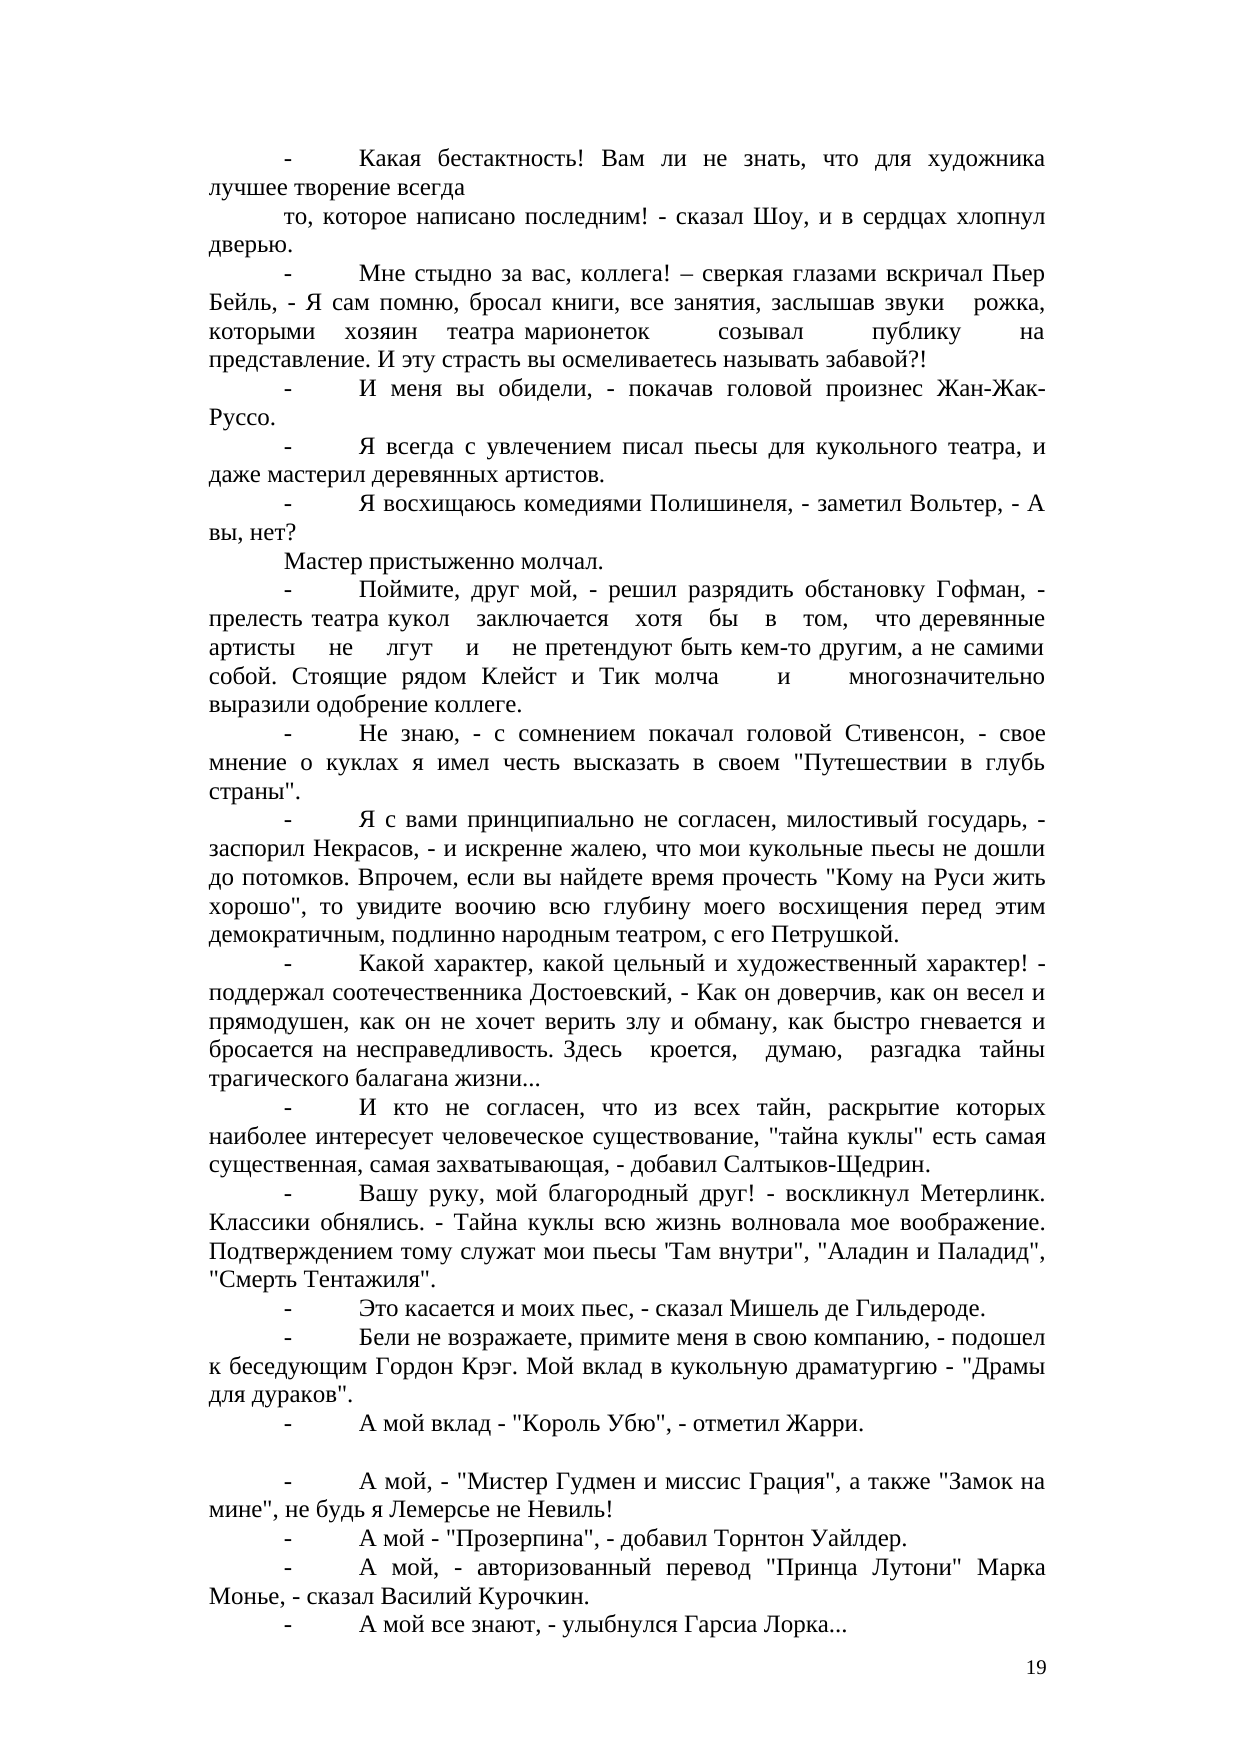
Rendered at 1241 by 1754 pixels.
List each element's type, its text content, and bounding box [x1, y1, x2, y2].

list И кто не согласен, что из всех тайн, раскрытие которых наиболее интересует человеческое существование, "тайна куклы" есть самая существенная, самая захватывающая, - добавил Салтыков-Щедрин. [209, 1092, 1046, 1178]
list Бели не возражаете, примите меня в свою компанию, - подошел к беседующим Гордон Крэг. Мой вклад в кукольную драматургию - "Драмы для дураков". [209, 1322, 1046, 1408]
list Какой характер, какой цельный и художественный характер! - поддержал соотечественника Достоевский, - Как он доверчив, как он весел и прямодушен, как он не хочет верить злу и обману, как быстро гневается и бросается на несправедливость. Здесь кроется, думаю, разгадка тайны трагического балагана жизни... [209, 948, 1046, 1092]
list А мой, - авторизованный перевод "Принца Лутони" Марка Монье, - сказал Василий Курочкин. [209, 1552, 1046, 1609]
list Не знаю, - с сомнением покачал головой Стивенсон, - свое мнение о куклах я имел честь высказать в своем "Путешествии в глубь страны". [209, 718, 1046, 804]
text - Какая бестактность! Вам ли не знать, что для художника лучшее творение всегда [209, 143, 1046, 201]
list Я с вами принципиально не согласен, милостивый государь, - заспорил Некрасов, - и искренне жалею, что мои кукольные пьесы не дошли до потомков. Впрочем, если вы найдете время прочесть "Кому на Руси жить хорошо", то увидите воочию всю глубину моего восхищения перед этим демократичным, подлинно народным театром, с его Петрушкой. [209, 804, 1046, 948]
list Мне стыдно за вас, коллега! – сверкая глазами вскричал Пьер Бейль, - Я сам помню, бросал книги, все занятия, заслышав звуки рожка, которыми хозяин театра марионеток созывал публику на представление. И эту страсть вы осмеливаетесь называть забавой?! [209, 258, 1046, 373]
text Мастер пристыженно молчал. [209, 546, 1046, 574]
list А мой, - "Мистер Гудмен и миссис Грация", а также "Замок на мине", не будь я Лемерсье не Невиль! [209, 1466, 1046, 1523]
text то, которое написано последним! - сказал Шоу, и в сердцах хлопнул дверью. [209, 201, 1046, 258]
list Я восхищаюсь комедиями Полишинеля, - заметил Вольтер, - А вы, нет? [209, 488, 1046, 546]
list Это касается и моих пьес, - сказал Мишель де Гильдероде. [209, 1293, 1046, 1322]
list А мой все знают, - улыбнулся Гарсиа Лорка... [209, 1609, 1046, 1638]
list Поймите, друг мой, - решил разрядить обстановку Гофман, - прелесть театра кукол заключается хотя бы в том, что деревянные артисты не лгут и не претендуют быть кем-то другим, а не самими собой. Стоящие рядом Клейст и Тик молча и многозначительно выразили одобрение коллеге. [209, 574, 1046, 718]
list Вашу руку, мой благородный друг! - воскликнул Метерлинк. Классики обнялись. - Тайна куклы всю жизнь волновала мое воображение. Подтверждением тому служат мои пьесы 'Там внутри", "Аладин и Паладид", "Смерть Тентажиля". [209, 1178, 1046, 1293]
list И меня вы обидели, - покачав головой произнес Жан-Жак-Руссо. [209, 373, 1046, 431]
list А мой - "Прозерпина", - добавил Торнтон Уайлдер. [209, 1523, 1046, 1552]
list Я всегда с увлечением писал пьесы для кукольного театра, и даже мастерил деревянных артистов. [209, 431, 1046, 488]
list А мой вклад - "Король Убю", - отметил Жарри. [209, 1408, 1046, 1437]
